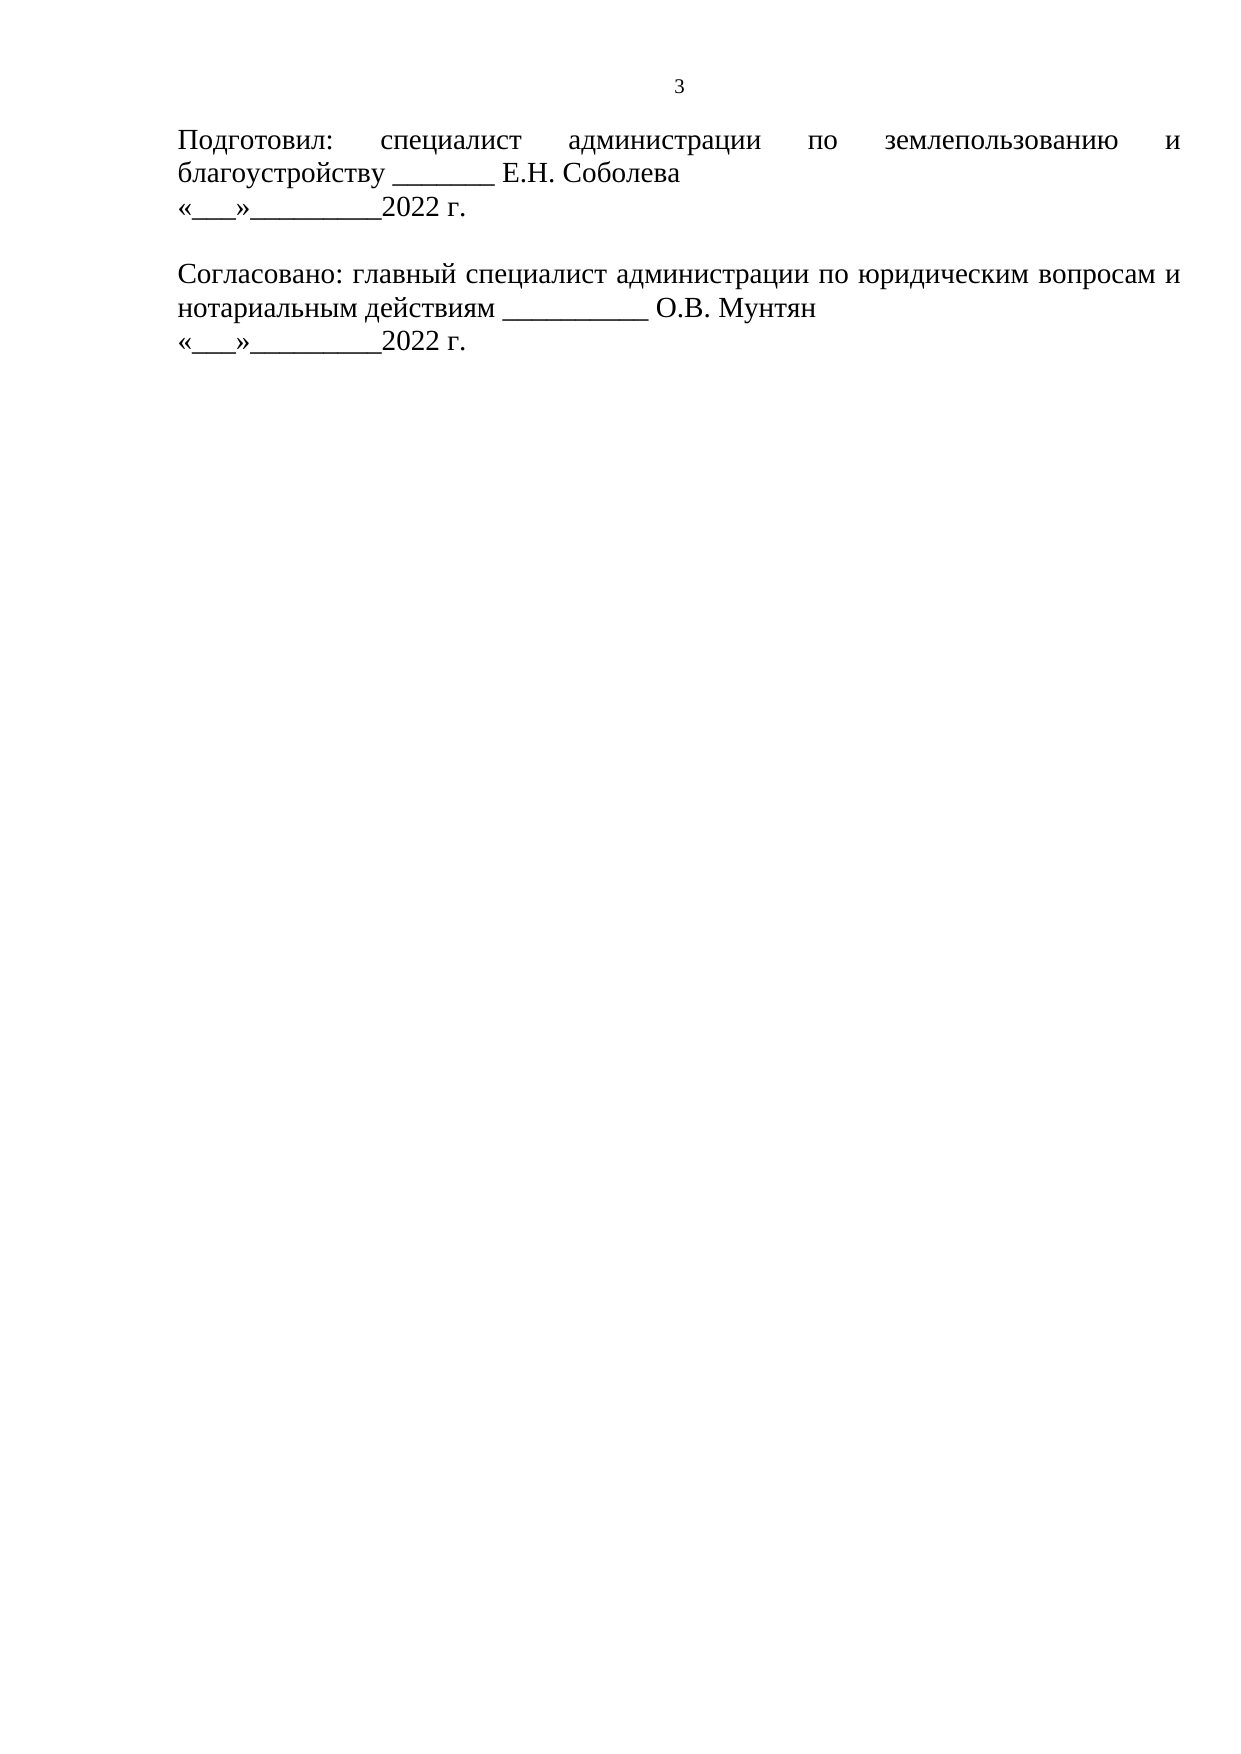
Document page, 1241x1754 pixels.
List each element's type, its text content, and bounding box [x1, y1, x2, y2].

list Подготовил: специалист администрации по землепользованию и благоустройству _______ Е.Н. Соболева [177, 122, 1181, 189]
list Согласовано: главный специалист администрации по юридическим вопросам и нотариальным действиям __________ О.В. Мунтян [177, 256, 1181, 323]
list «___»_________2022 г. [177, 323, 1181, 357]
list «___»_________2022 г. [177, 189, 1181, 223]
